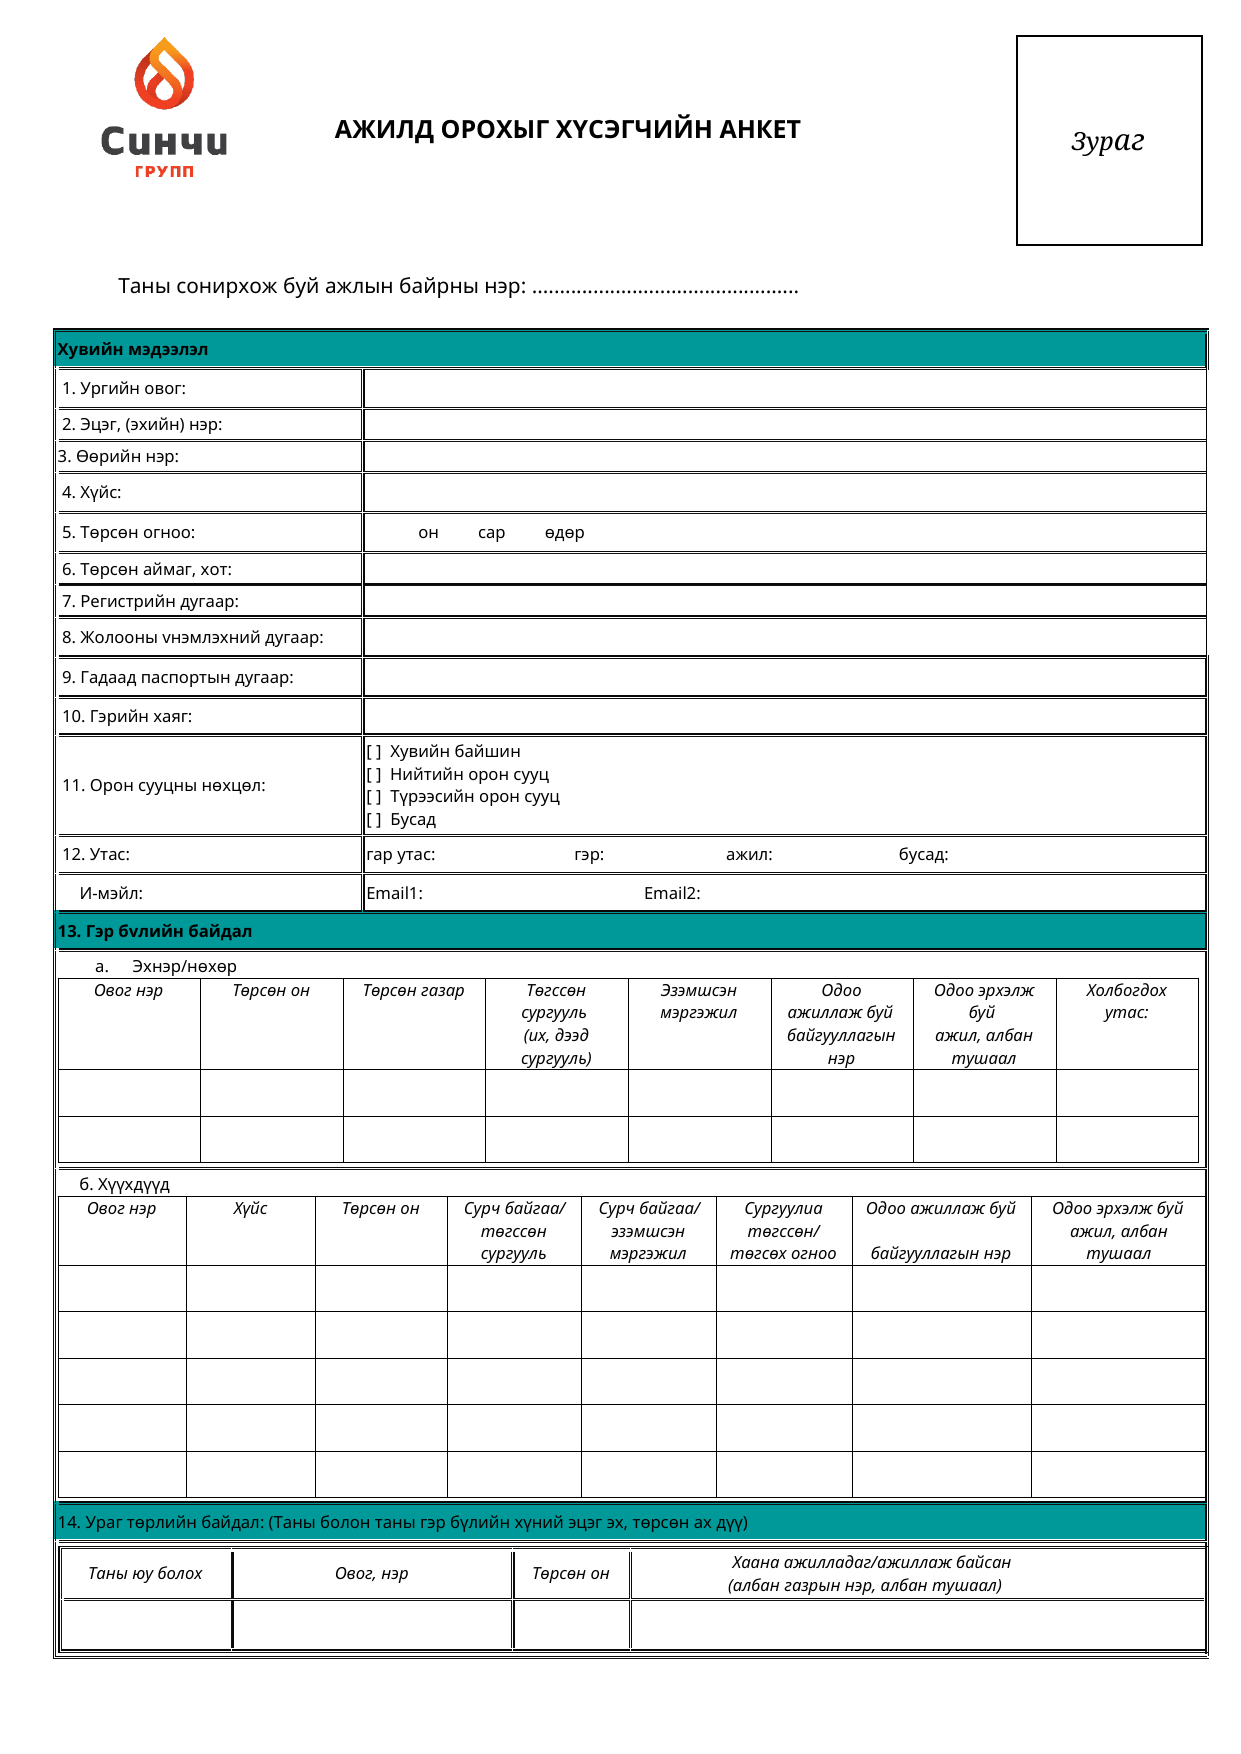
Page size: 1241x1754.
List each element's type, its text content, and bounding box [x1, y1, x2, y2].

table_cell 9. Гадаад паспортын дугаар: [56, 655, 361, 695]
table_cell 1. Ургийн овог: [56, 366, 363, 406]
table_cell б. Хүүхдүүд [56, 1166, 1206, 1501]
table_cell [365, 619, 1206, 655]
table_cell [365, 586, 1206, 615]
table_cell [365, 699, 1205, 733]
table_cell 7. Регистрийн дугаар: [54, 583, 361, 615]
table_cell [365, 370, 1206, 406]
table_cell 2. Эцэг, (эхийн) нэр: [56, 406, 361, 438]
table_cell [365, 659, 1205, 695]
text АЖИЛД ОРОХЫГ ХҮСЭГЧИЙН АНКЕТ [1018, 112, 1152, 146]
table_cell [ ] Хувийн байшин [ ] Нийтийн орон сууц [ ] Түрээсийн орон сууц [ ] Бусад [365, 737, 1205, 834]
table_cell 13. Гэр бvлийн байдал [56, 910, 1206, 948]
table_cell [1207, 406, 1215, 438]
table_cell [1207, 439, 1215, 471]
table_cell 5. Төрсөн огноо: [54, 511, 363, 551]
table_cell 6. Төрсөн аймаг, хот: [54, 551, 363, 583]
table_cell [56, 1540, 1207, 1656]
text АЖИЛД ОРОХЫГ ХҮСЭГЧИЙН АНКЕТ [118, 112, 1016, 146]
text Таны сонирхож буй ажлын байрны нэр: ................................................ [118, 271, 1152, 300]
table_cell И-мэйл: [54, 872, 363, 910]
table_cell [1207, 471, 1215, 511]
table_cell [365, 554, 1206, 583]
table_cell [1209, 655, 1215, 695]
table_cell 4. Хүйс: [54, 471, 363, 511]
table_cell он сар өдөр [365, 514, 1206, 551]
table_cell [365, 442, 1206, 471]
table_cell 3. Өөрийн нэр: [56, 439, 361, 471]
table_header Хувийн мэдээлэл [56, 332, 1207, 366]
picture [101, 37, 227, 177]
table_cell 12. Утас: [54, 834, 363, 872]
table_cell [1207, 511, 1215, 551]
table_cell [1207, 551, 1215, 583]
table_cell гар утас: гэр: ажил: бусад: [365, 837, 1205, 872]
table_cell Эхнэр/нөхөр [56, 948, 1206, 1166]
table_cell [1207, 583, 1215, 615]
table_cell [365, 474, 1206, 511]
table_cell [365, 410, 1206, 438]
table_cell [1207, 615, 1215, 655]
table_cell 11. Орон сууцны нөхцөл: [56, 733, 361, 834]
table_cell 14. Ураг төрлийн байдал: (Таны болон таны гэр бүлийн хүний эцэг эх, төрсөн ах дүү) [56, 1501, 1206, 1539]
table_cell Email1: Email2: [365, 875, 1205, 910]
table_cell 10. Гэрийн хаяг: [56, 695, 361, 733]
table_cell 8. Жолооны vнэмлэхний дугаар: [56, 615, 361, 655]
table_cell [1207, 366, 1215, 406]
